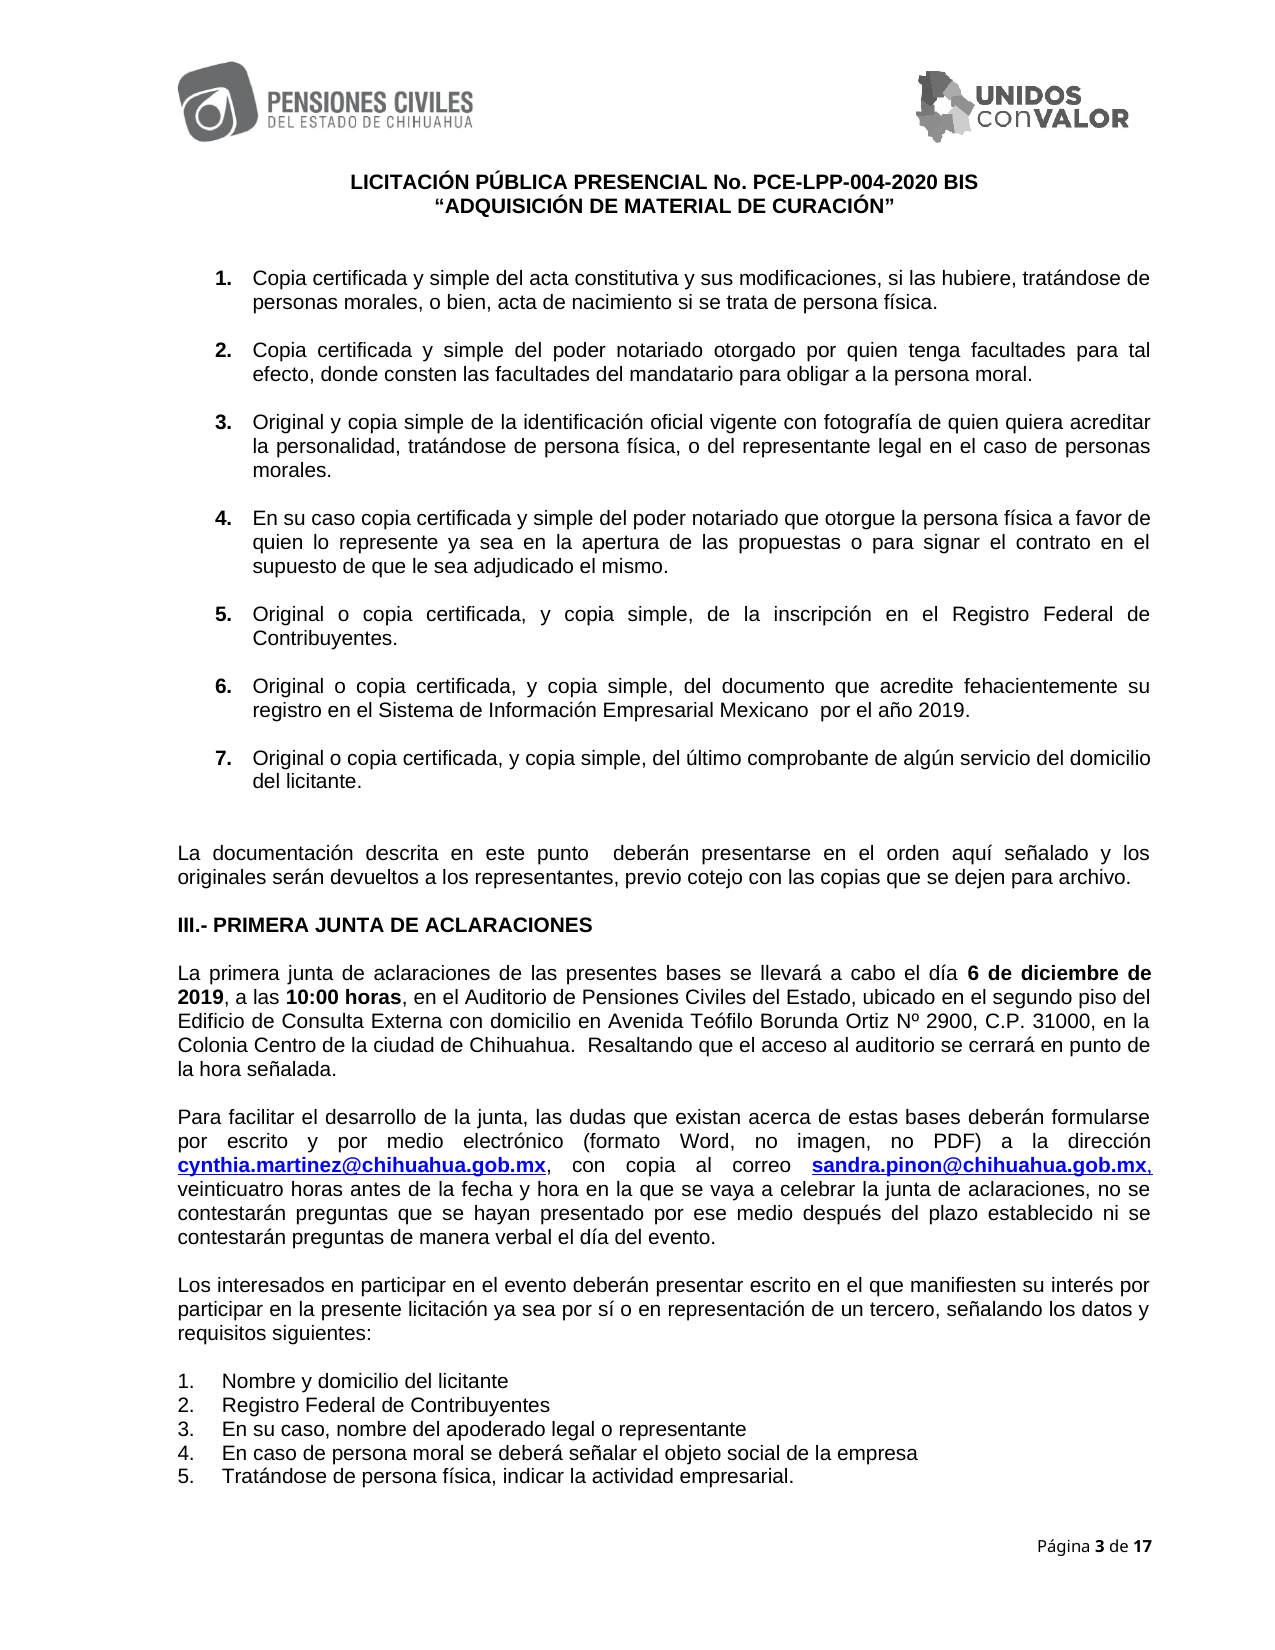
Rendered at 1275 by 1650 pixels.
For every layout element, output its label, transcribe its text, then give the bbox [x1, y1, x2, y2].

list Original y copia simple de la identificación oficial vigente con fotografía de quien quiera acreditar la personalidad, tratándose de persona física, o del representante legal en el caso de personas morales. [215, 410, 1152, 482]
list Copia certificada y simple del acta constitutiva y sus modificaciones, si las hubiere, tratándose de personas morales, o bien, acta de nacimiento si se trata de persona física. [215, 266, 1152, 314]
text 5. Tratándose de persona física, indicar la actividad empresarial. [177, 1464, 1152, 1488]
picture [177, 61, 473, 142]
list Copia certificada y simple del poder notariado otorgado por quien tenga facultades para tal efecto, donde consten las facultades del mandatario para obligar a la persona moral. [215, 338, 1152, 386]
list En su caso copia certificada y simple del poder notariado que otorgue la persona física a favor de quien lo represente ya sea en la apertura de las propuestas o para signar el contrato en el supuesto de que le sea adjudicado el mismo. [215, 506, 1152, 577]
text 1. Nombre y domicilio del licitante [177, 1368, 1152, 1392]
text III.- PRIMERA JUNTA DE ACLARACIONES [177, 913, 1152, 937]
text La documentación descrita en este punto deberán presentarse en el orden aquí señalado y los originales serán devueltos a los representantes, previo cotejo con las copias que se dejen para archivo. [177, 841, 1152, 889]
list Original o copia certificada, y copia simple, del último comprobante de algún servicio del domicilio del licitante. [215, 745, 1152, 793]
list Original o copia certificada, y copia simple, de la inscripción en el Registro Federal de Contribuyentes. [215, 601, 1152, 649]
list Original o copia certificada, y copia simple, del documento que acredite fehacientemente su registro en el Sistema de Información Empresarial Mexicano por el año 2019. [215, 673, 1152, 721]
text 2. Registro Federal de Contribuyentes [177, 1392, 1152, 1416]
text La primera junta de aclaraciones de las presentes bases se llevará a cabo el día 6 de diciembre de 2019, a las 10:00 horas, en el Auditorio de Pensiones Civiles del Estado, ubicado en el segundo piso del Edificio de Consulta Externa con domicilio en Avenida Teófilo Borunda Ortiz Nº 2900, C.P. 31000, en la Colonia Centro de la ciudad de Chihuahua. Resaltando que el acceso al auditorio se cerrará en punto de la hora señalada. [177, 961, 1152, 1081]
text Para facilitar el desarrollo de la junta, las dudas que existan acerca de estas bases deberán formularse por escrito y por medio electrónico (formato Word, no imagen, no PDF) a la dirección cynthia.martinez@chihuahua.gob.mx, con copia al correo sandra.pinon@chihuahua.gob.mx, veinticuatro horas antes de la fecha y hora en la que se vaya a celebrar la junta de aclaraciones, no se contestarán preguntas que se hayan presentado por ese medio después del plazo establecido ni se contestarán preguntas de manera verbal el día del evento. [177, 1105, 1152, 1249]
text 4. En caso de persona moral se deberá señalar el objeto social de la empresa [177, 1440, 1152, 1464]
picture [916, 71, 1129, 143]
text Los interesados en participar en el evento deberán presentar escrito en el que manifiesten su interés por participar en la presente licitación ya sea por sí o en representación de un tercero, señalando los datos y requisitos siguientes: [177, 1273, 1152, 1344]
text 3. En su caso, nombre del apoderado legal o representante [177, 1416, 1152, 1440]
